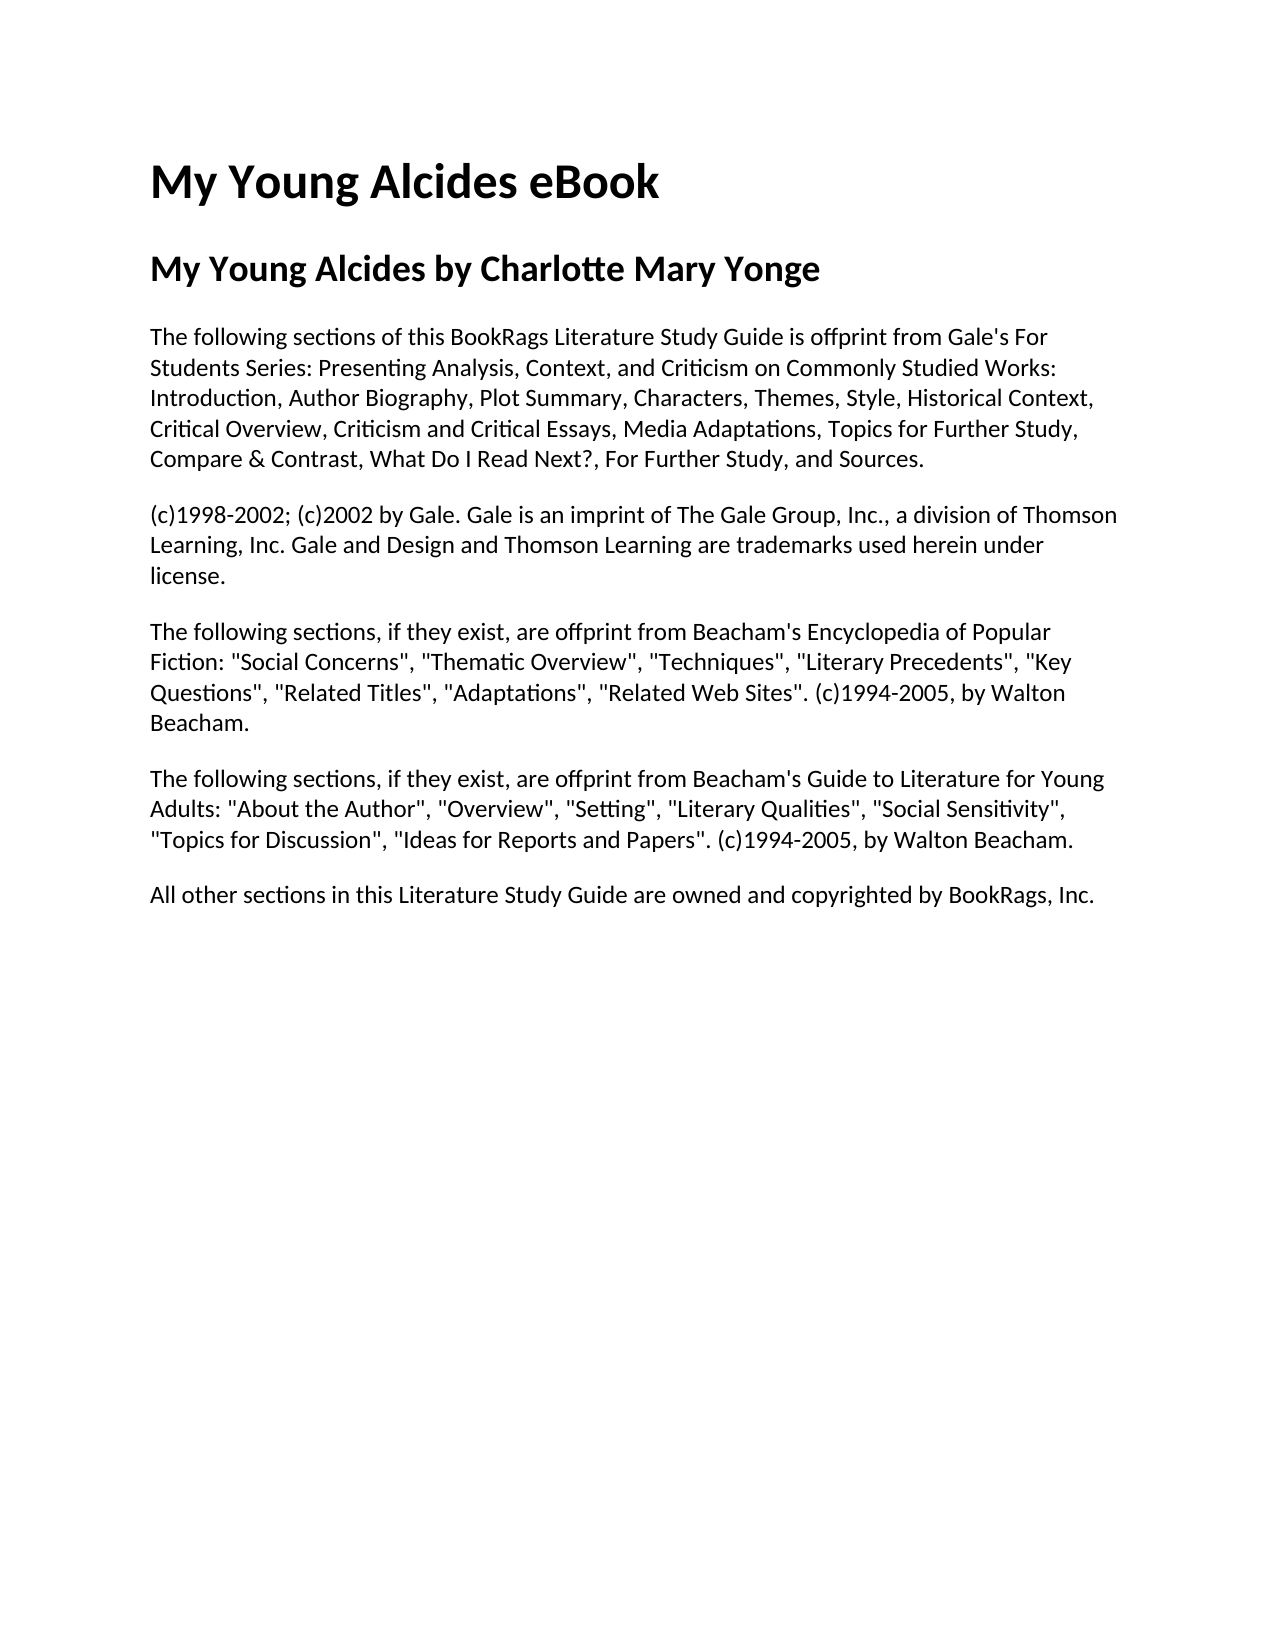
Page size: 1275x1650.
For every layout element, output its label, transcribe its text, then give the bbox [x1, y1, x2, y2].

text All other sections in this Literature Study Guide are owned and copyrighted by BookRags, Inc. [150, 879, 1125, 910]
text My Young Alcides by Charlotte Mary Yonge [150, 244, 1125, 290]
text The following sections, if they exist, are offprint from Beacham's Encyclopedia of Popular Fiction: "Social Concerns", "Thematic Overview", "Techniques", "Literary Precedents", "Key Questions", "Related Titles", "Adaptations", "Related Web Sites". (c)1994-2005, by Walton Beacham. [150, 616, 1125, 738]
text (c)1998-2002; (c)2002 by Gale. Gale is an imprint of The Gale Group, Inc., a division of Thomson Learning, Inc. Gale and Design and Thomson Learning are trademarks used herein under license. [150, 499, 1125, 591]
text The following sections of this BookRags Literature Study Guide is offprint from Gale's For Students Series: Presenting Analysis, Context, and Criticism on Commonly Studied Works: Introduction, Author Biography, Plot Summary, Characters, Themes, Style, Historical Context, Critical Overview, Criticism and Critical Essays, Media Adaptations, Topics for Further Study, Compare & Contrast, What Do I Read Next?, For Further Study, and Sources. [150, 322, 1125, 474]
text The following sections, if they exist, are offprint from Beacham's Guide to Literature for Young Adults: "About the Author", "Overview", "Setting", "Literary Qualities", "Social Sensitivity", "Topics for Discussion", "Ideas for Reports and Papers". (c)1994-2005, by Walton Beacham. [150, 763, 1125, 854]
text My Young Alcides eBook [150, 150, 1125, 211]
